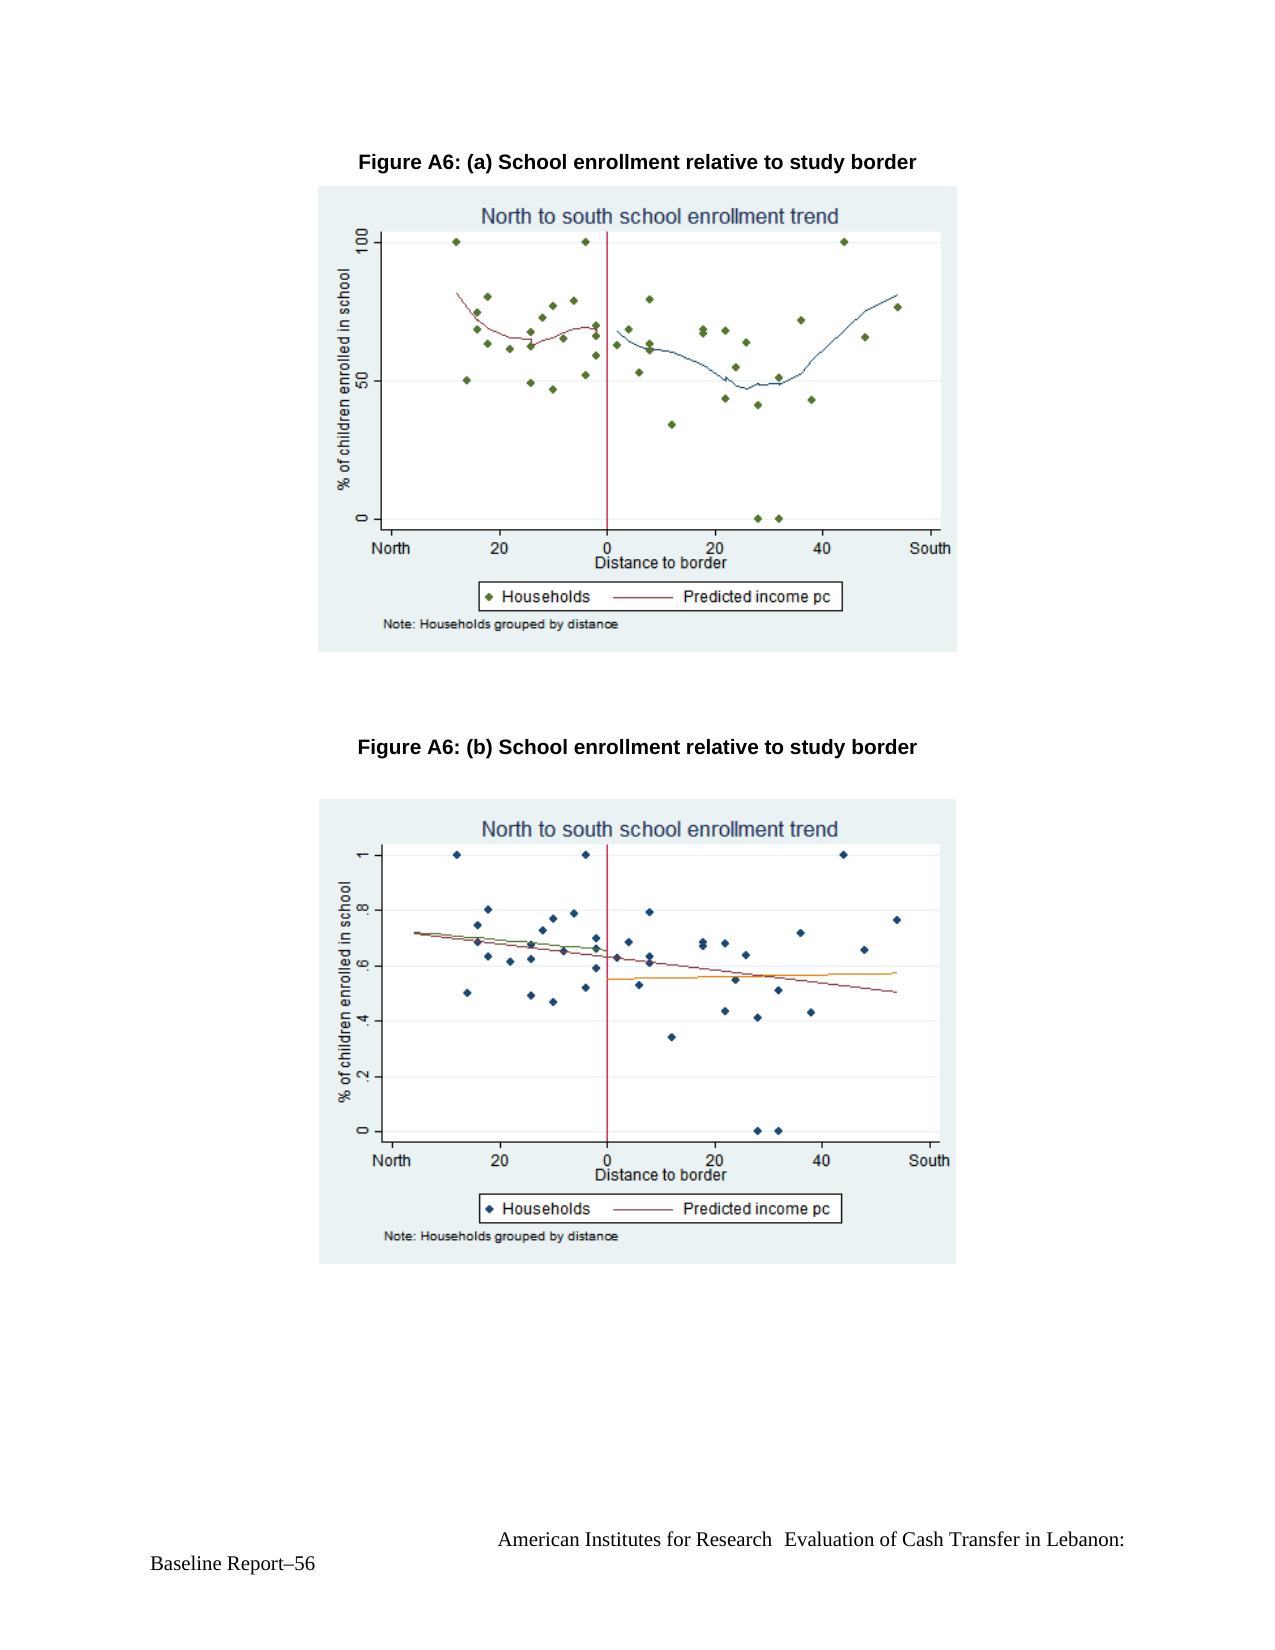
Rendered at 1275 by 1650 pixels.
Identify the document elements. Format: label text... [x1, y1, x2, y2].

picture [319, 799, 957, 1264]
text Figure A6: (a) School enrollment relative to study border [150, 150, 1125, 174]
picture [318, 186, 958, 652]
text Figure A6: (b) School enrollment relative to study border [150, 734, 1125, 758]
